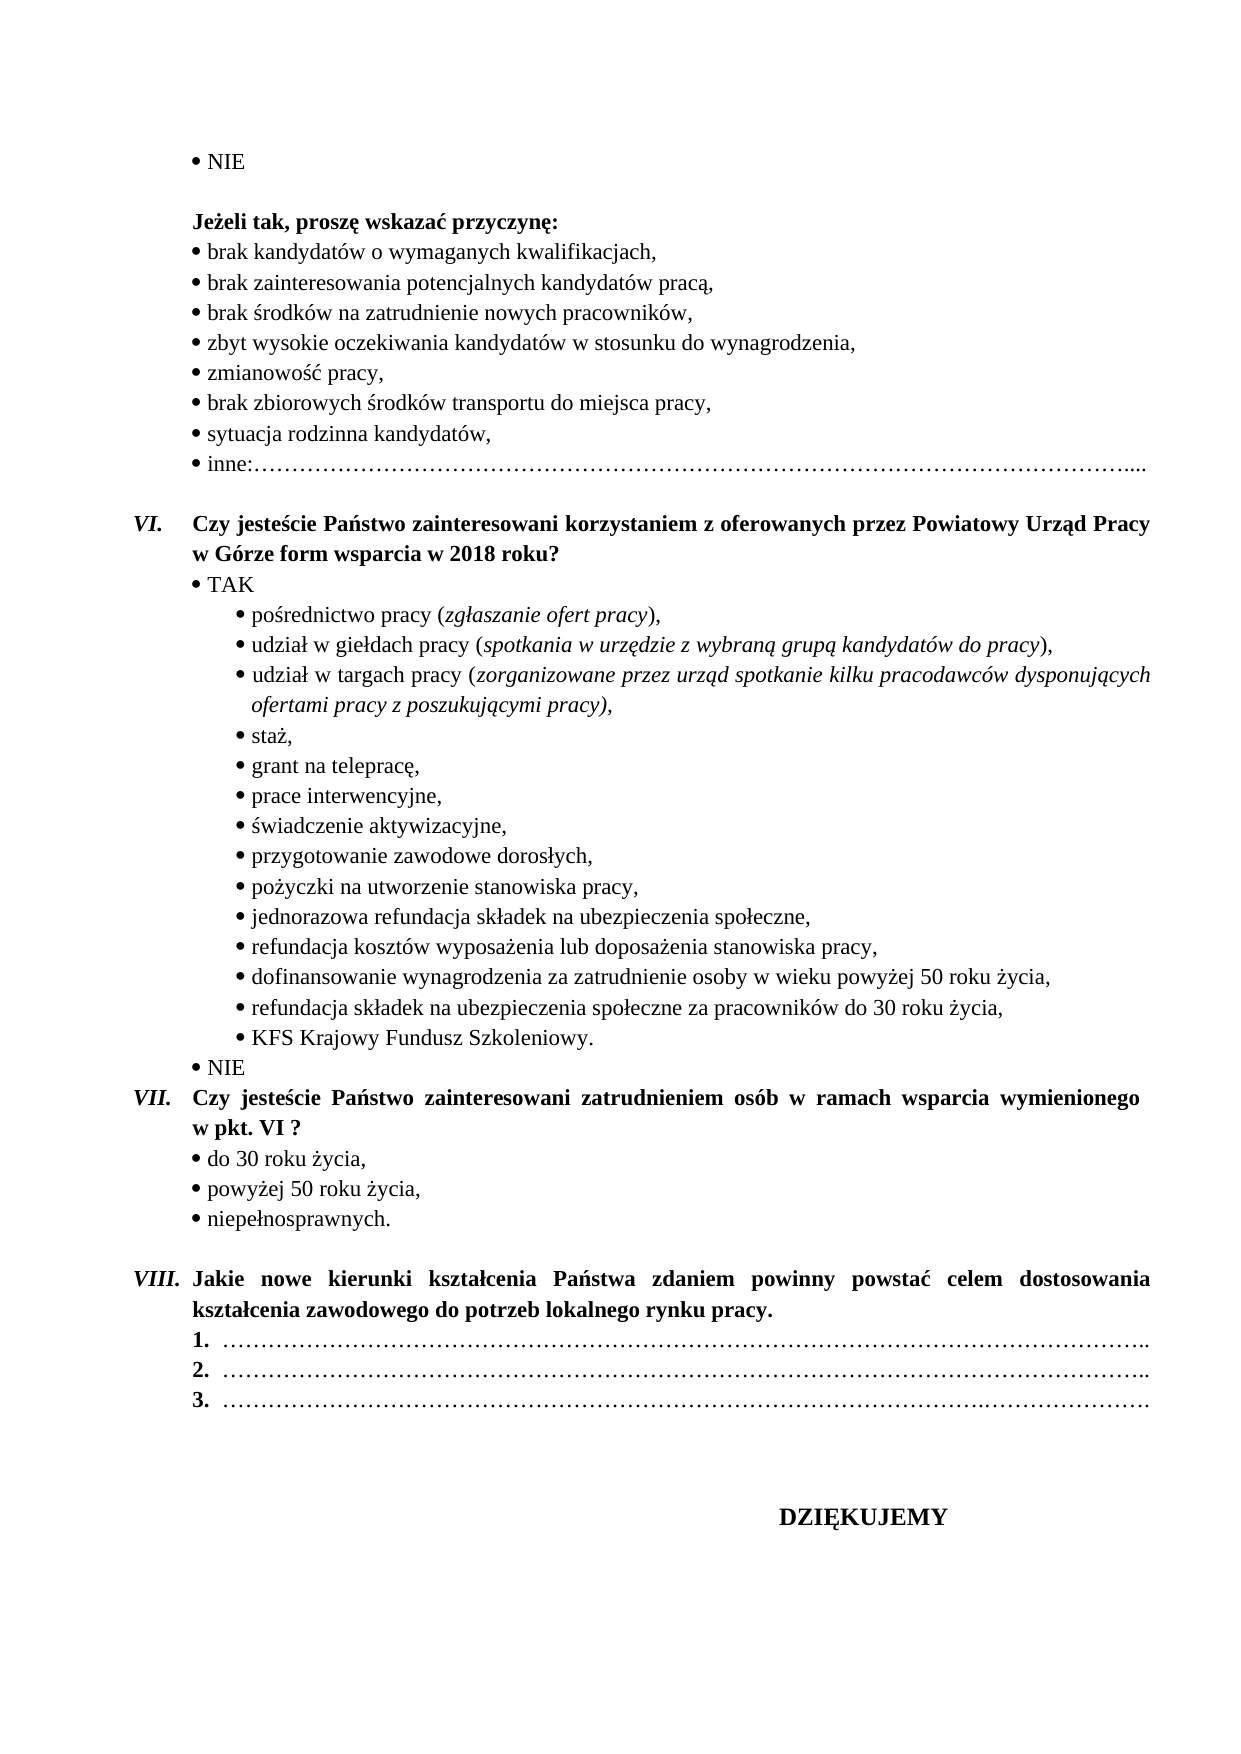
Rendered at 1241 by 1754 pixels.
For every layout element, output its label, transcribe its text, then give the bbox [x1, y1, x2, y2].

list Jakie nowe kierunki kształcenia Państwa zdaniem powinny powstać celem dostosowania kształcenia zawodowego do potrzeb lokalnego rynku pracy. [133, 1265, 1152, 1322]
text udział w giełdach pracy (spotkania w urzędzie z wybraną grupą kandydatów do pracy), [236, 631, 1152, 657]
text DZIĘKUJEMY [502, 1502, 1152, 1531]
list Czy jesteście Państwo zainteresowani zatrudnieniem osób w ramach wsparcia wymienionego w pkt. VI ? [133, 1084, 1152, 1141]
text brak zbiorowych środków transportu do miejsca pracy, [192, 389, 1152, 416]
text NIE [192, 1054, 1152, 1080]
list powyżej 50 roku życia, [192, 1175, 1152, 1201]
text jednorazowa refundacja składek na ubezpieczenia społeczne, [236, 903, 1152, 929]
text brak zainteresowania potencjalnych kandydatów pracą, [192, 268, 1152, 295]
text udział w targach pracy (zorganizowane przez urząd spotkanie kilku pracodawców dysponujących ofertami pracy z poszukującymi pracy), [236, 661, 1152, 718]
list ………………………………………………………………………………………………………….. [192, 1356, 1152, 1382]
list ………………………………………………………………………………………………………….. [192, 1326, 1152, 1352]
text staż, [236, 722, 1152, 748]
text Jeżeli tak, proszę wskazać przyczynę: [192, 208, 1152, 234]
list Czy jesteście Państwo zainteresowani korzystaniem z oferowanych przez Powiatowy Urząd Pracy w Górze form wsparcia w 2018 roku? [133, 510, 1152, 567]
text zbyt wysokie oczekiwania kandydatów w stosunku do wynagrodzenia, [192, 329, 1152, 355]
text NIE [192, 148, 1152, 174]
text refundacja składek na ubezpieczenia społeczne za pracowników do 30 roku życia, [236, 993, 1152, 1020]
text grant na telepracę, [236, 752, 1152, 778]
text brak środków na zatrudnienie nowych pracowników, [192, 299, 1152, 325]
text sytuacja rodzinna kandydatów, [192, 419, 1152, 446]
text TAK [192, 571, 1152, 597]
list niepełnosprawnych. [192, 1205, 1152, 1231]
text inne:…………………………………………………………………………………………………….... [192, 450, 1152, 476]
list ……………………………………………………………………………………….…………………. [192, 1386, 1152, 1413]
text prace interwencyjne, [236, 782, 1152, 808]
text pośrednictwo pracy (zgłaszanie ofert pracy), [236, 601, 1152, 627]
list do 30 roku życia, [192, 1144, 1152, 1171]
text KFS Krajowy Fundusz Szkoleniowy. [236, 1024, 1152, 1050]
text brak kandydatów o wymaganych kwalifikacjach, [192, 238, 1152, 265]
text refundacja kosztów wyposażenia lub doposażenia stanowiska pracy, [236, 933, 1152, 959]
text dofinansowanie wynagrodzenia za zatrudnienie osoby w wieku powyżej 50 roku życia, [236, 963, 1152, 990]
text pożyczki na utworzenie stanowiska pracy, [236, 873, 1152, 899]
text zmianowość pracy, [192, 359, 1152, 386]
text świadczenie aktywizacyjne, [236, 812, 1152, 839]
text przygotowanie zawodowe dorosłych, [236, 842, 1152, 869]
